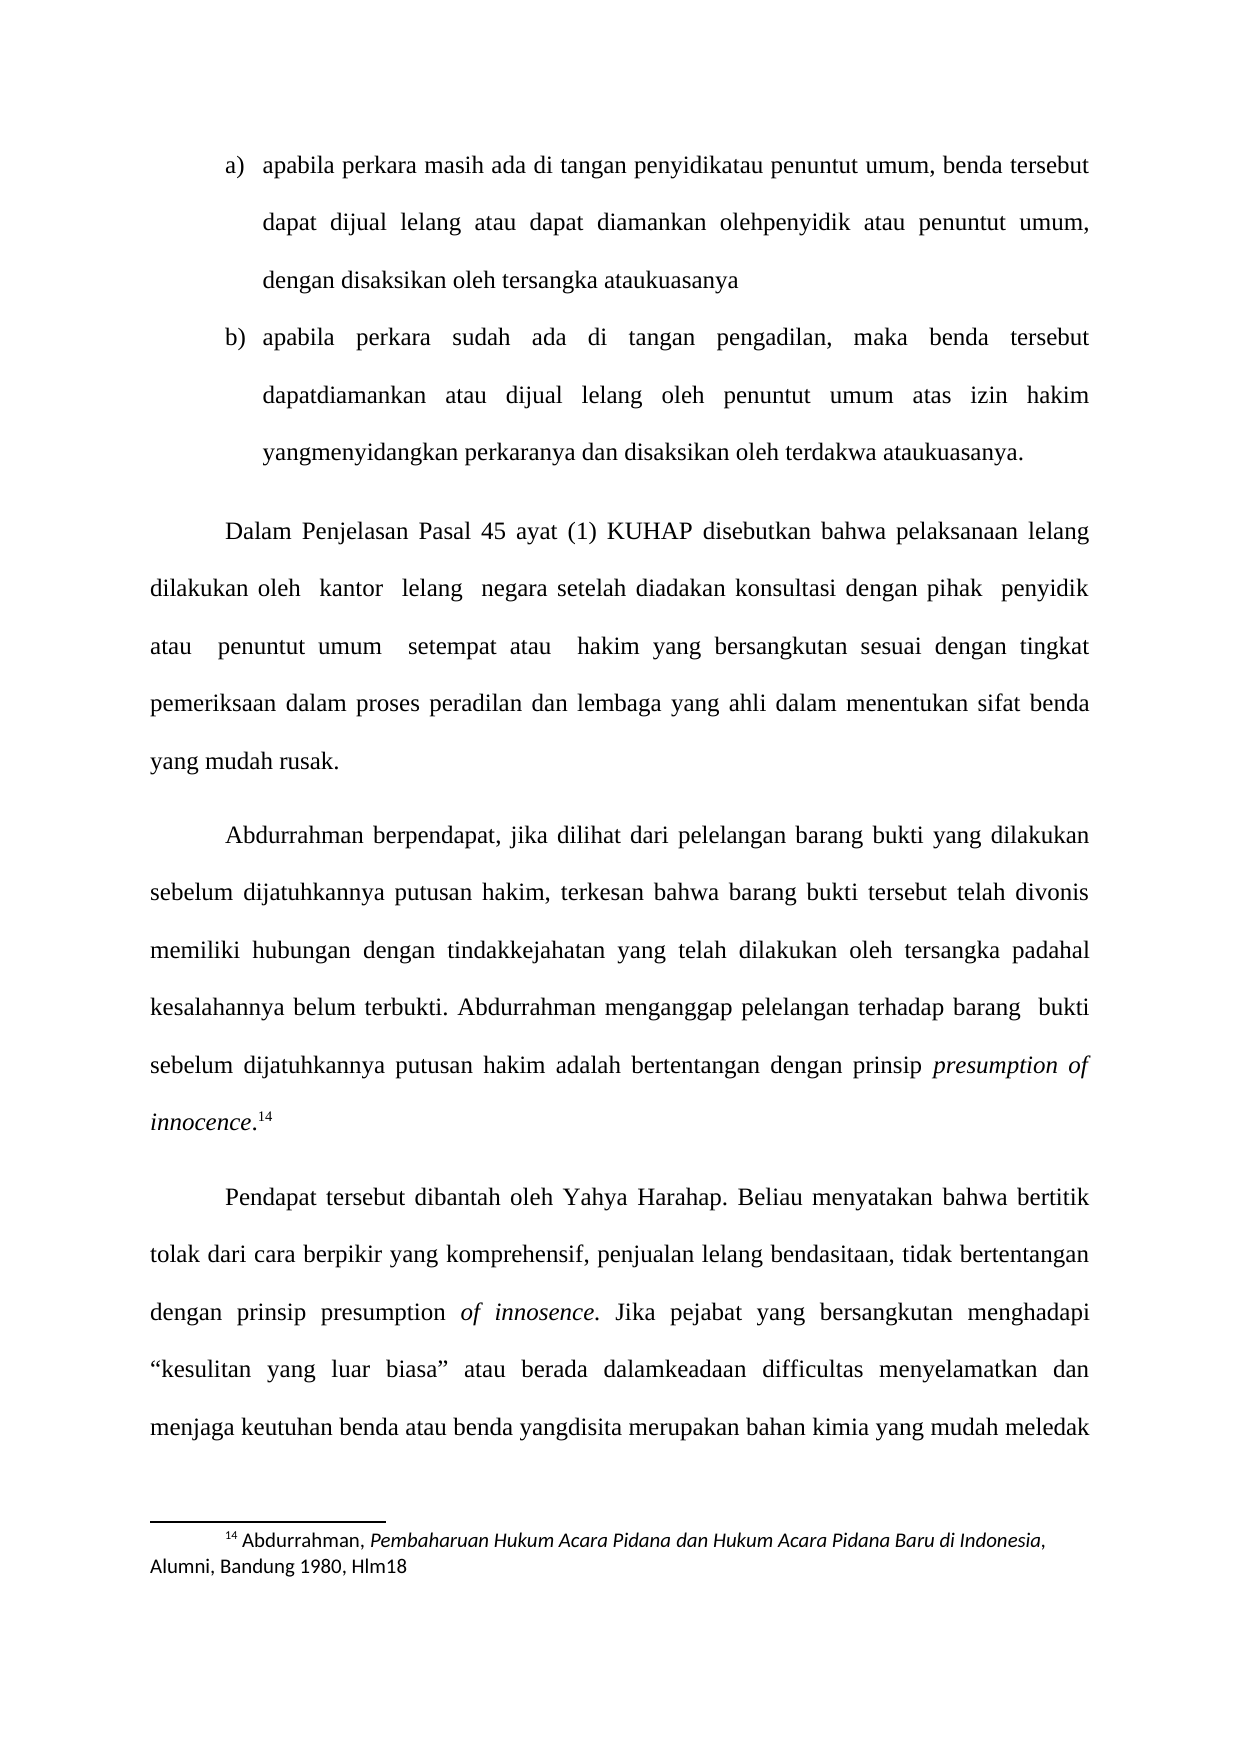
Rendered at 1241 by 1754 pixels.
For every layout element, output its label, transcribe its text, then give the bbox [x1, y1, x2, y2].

text Abdurrahman berpendapat, jika dilihat dari pelelangan barang bukti yang dilakukan sebelum dijatuhkannya putusan hakim, terkesan bahwa barang bukti tersebut telah divonis memiliki hubungan dengan tindakkejahatan yang telah dilakukan oleh tersangka padahal kesalahannya belum terbukti. Abdurrahman menganggap pelelangan terhadap barang bukti sebelum dijatuhkannya putusan hakim adalah bertentangan dengan prinsip presumption of innocence. [150, 820, 1090, 1136]
list apabila perkara masih ada di tangan penyidikatau penuntut umum, benda tersebut dapat dijual lelang atau dapat diamankan olehpenyidik atau penuntut umum, dengan disaksikan oleh tersangka ataukuasanya [225, 150, 1090, 294]
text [150, 1182, 1090, 1440]
list apabila perkara sudah ada di tangan pengadilan, maka benda tersebut dapatdiamankan atau dijual lelang oleh penuntut umum atas izin hakim yangmenyidangkan perkaranya dan disaksikan oleh terdakwa ataukuasanya. [225, 322, 1090, 466]
text Dalam Penjelasan Pasal 45 ayat (1) KUHAP disebutkan bahwa pelaksanaan lelang dilakukan oleh kantor lelang negara setelah diadakan konsultasi dengan pihak penyidik atau penuntut umum setempat atau hakim yang bersangkutan sesuai dengan tingkat pemeriksaan dalam proses peradilan dan lembaga yang ahli dalam menentukan sifat benda yang mudah rusak. [150, 516, 1090, 774]
